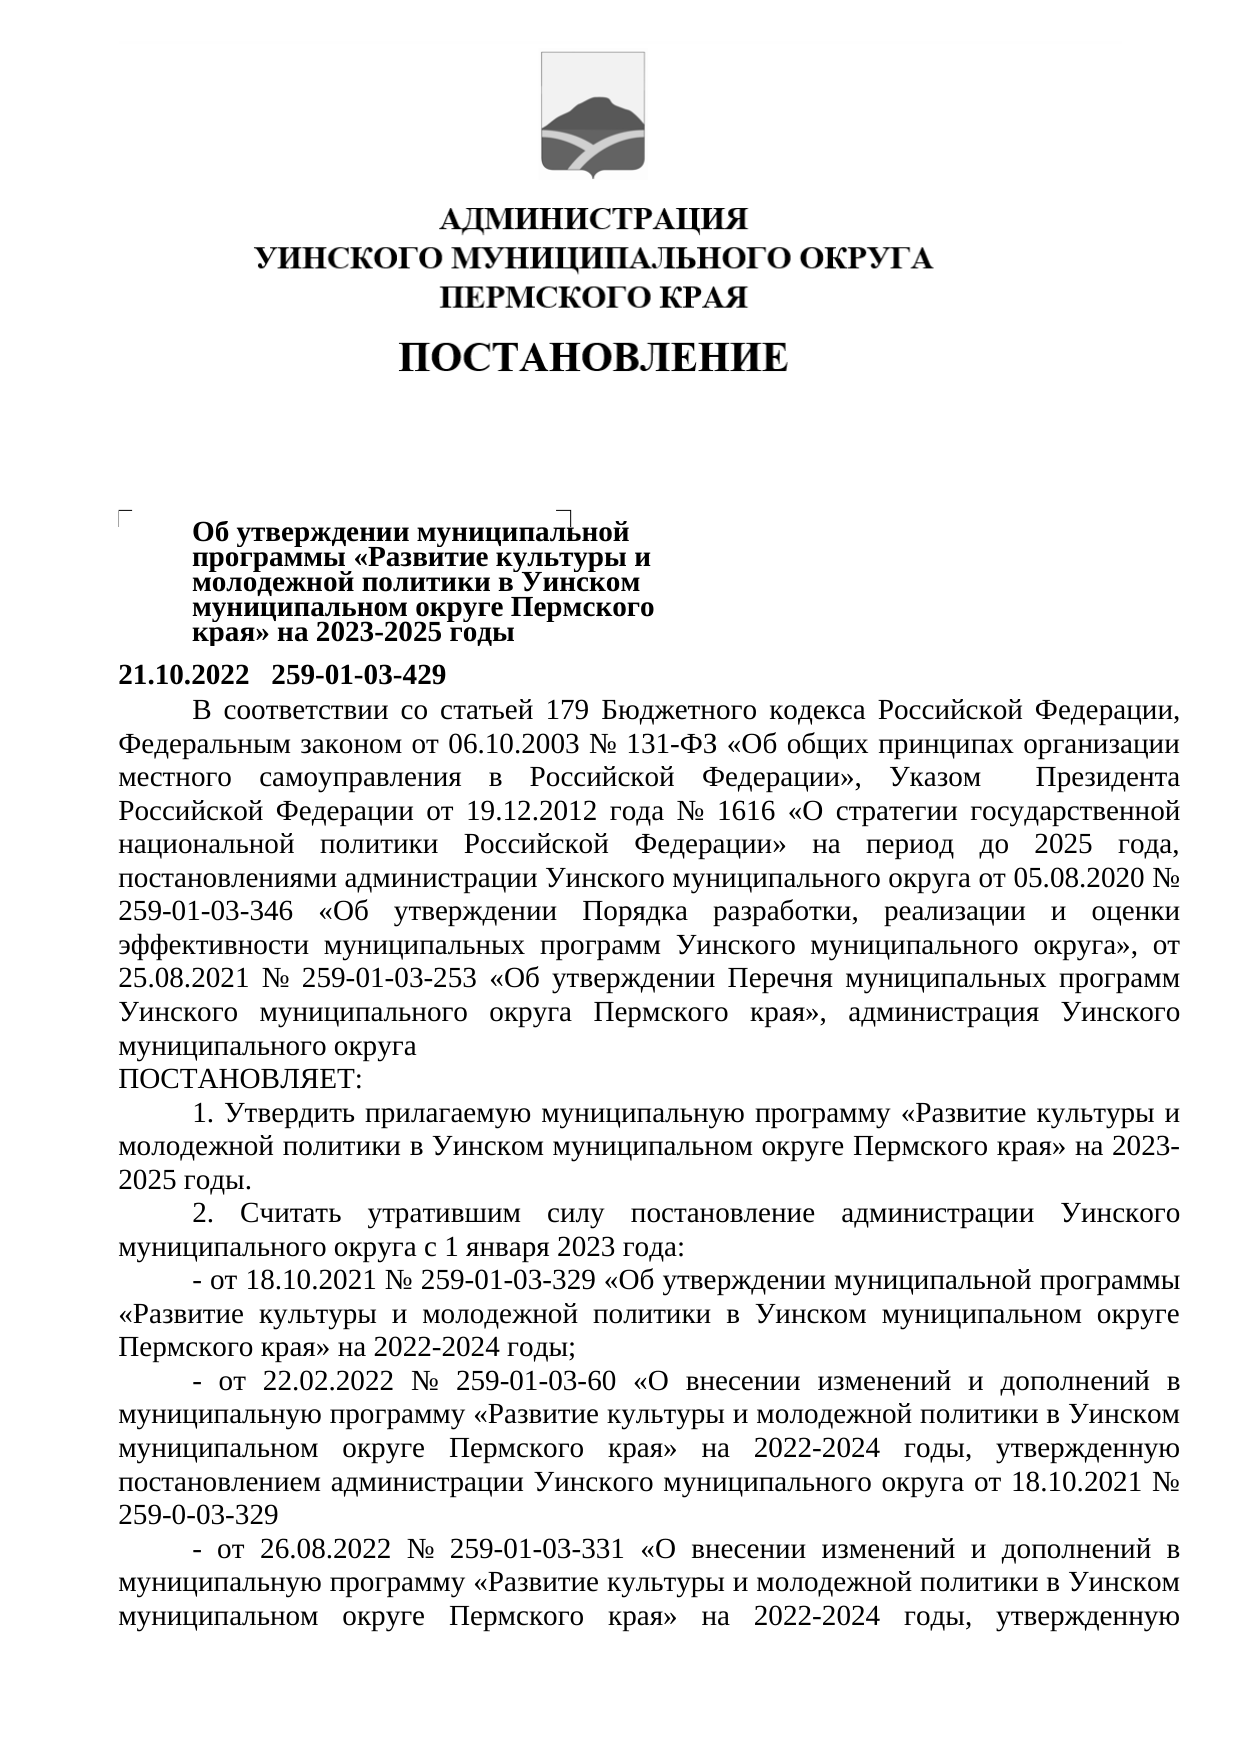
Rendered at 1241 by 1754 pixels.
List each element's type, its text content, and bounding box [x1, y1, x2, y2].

text В соответствии со статьей 179 Бюджетного кодекса Российской Федерации, Федеральным законом от 06.10.2003 № 131-ФЗ «Об общих принципах организации местного самоуправления в Российской Федерации», Указом Президента Российской Федерации от 19.12.2012 года № 1616 «О стратегии государственной национальной политики Российской Федерации» на период до 2025 года, постановлениями администрации Уинского муниципального округа от 05.08.2020 № 259-01-03-346 «Об утверждении Порядка разработки, реализации и оценки эффективности муниципальных программ Уинского муниципального округа», от 25.08.2021 № 259-01-03-253 «Об утверждении Перечня муниципальных программ Уинского муниципального округа Пермского края», администрация Уинского муниципального округа [118, 692, 1181, 1061]
text 21.10.2022 259-01-03-429 [118, 493, 1181, 692]
text - от 22.02.2022 № 259-01-03-60 «О внесении изменений и дополнений в муниципальную программу «Развитие культуры и молодежной политики в Уинском муниципальном округе Пермского края» на 2022-2024 годы, утвержденную постановлением администрации Уинского муниципального округа от 18.10.2021 № 259-0-03-329 [118, 1363, 1181, 1531]
text 2. Считать утратившим силу постановление администрации Уинского муниципального округа с 1 января 2023 года: [118, 1195, 1181, 1262]
text ПОСТАНОВЛЯЕТ: [118, 1061, 1181, 1095]
text 1. Утвердить прилагаемую муниципальную программу «Развитие культуры и молодежной политики в Уинском муниципальном округе Пермского края» на 2023-2025 годы. [118, 1095, 1181, 1195]
text - от 18.10.2021 № 259-01-03-329 «Об утверждении муниципальной программы «Развитие культуры и молодежной политики в Уинском муниципальном округе Пермского края» на 2022-2024 годы; [118, 1262, 1181, 1363]
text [118, 1531, 1181, 1631]
picture [118, 41, 1122, 527]
